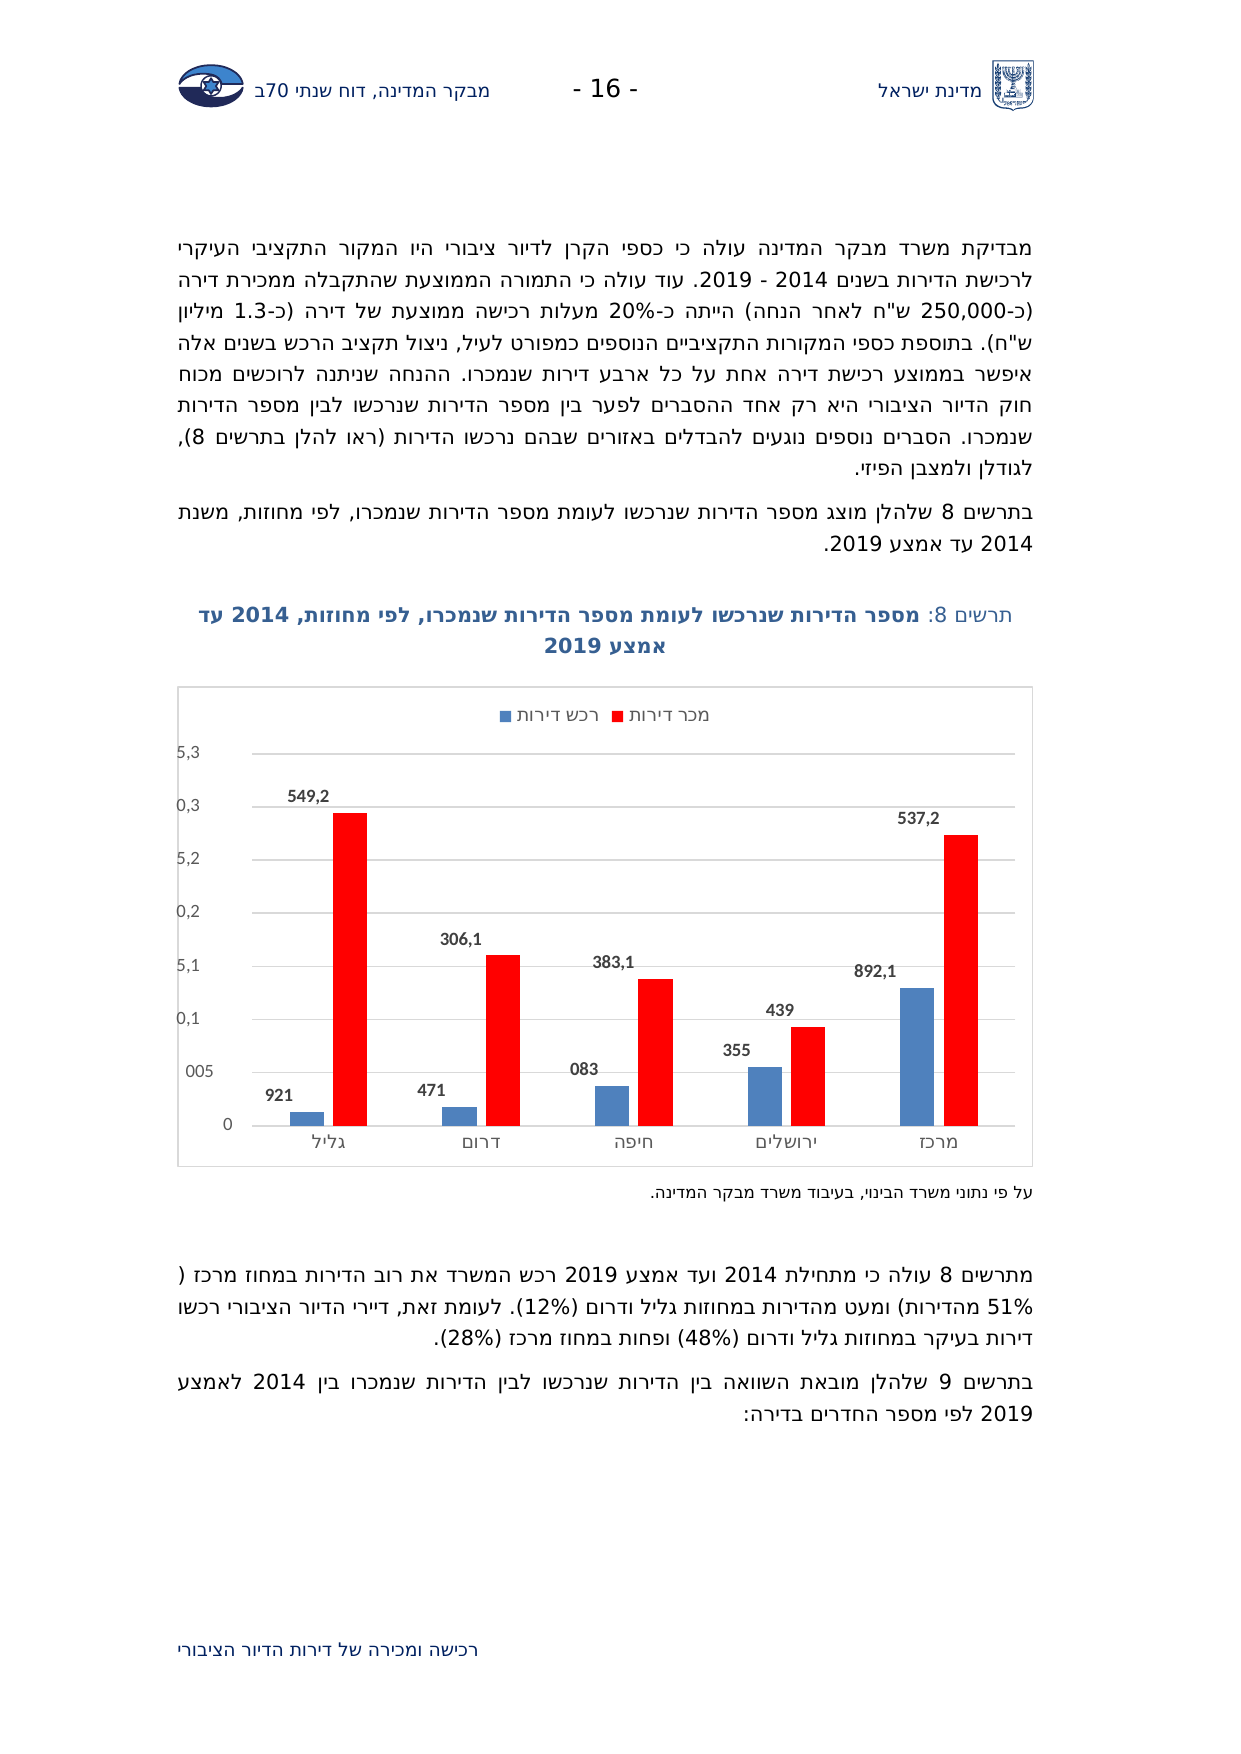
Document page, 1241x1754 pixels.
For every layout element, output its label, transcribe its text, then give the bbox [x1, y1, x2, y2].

text בתרשים 8 שלהלן מוצג מספר הדירות שנרכשו לעומת מספר הדירות שנמכרו, לפי מחוזות, משנת 2014 עד אמצע 2019. [177, 500, 1033, 556]
text על פי נתוני משרד הבינוי, בעיבוד משרד מבקר המדינה. [177, 1182, 1033, 1202]
text מתרשים 8 עולה כי מתחילת 2014 ועד אמצע 2019 רכש המשרד את רוב הדירות במחוז מרכז (51% מהדירות) ומעט מהדירות במחוזות גליל ודרום (12%). לעומת זאת, דיירי הדיור הציבורי רכשו דירות בעיקר במחוזות גליל ודרום (48%) ופחות במחוז מרכז (28%). [177, 1263, 1033, 1350]
text תרשים 8: מספר הדירות שנרכשו לעומת מספר הדירות שנמכרו, לפי מחוזות, 2014 עד אמצע 2019 [177, 603, 1033, 658]
text מבדיקת משרד מבקר המדינה עולה כי כספי הקרן לדיור ציבורי היו המקור התקציבי העיקרי לרכישת הדירות בשנים 2014 - 2019. עוד עולה כי התמורה הממוצעת שהתקבלה ממכירת דירה (כ-250,000 ש"ח לאחר הנחה) הייתה כ-20% מעלות רכישה ממוצעת של דירה (כ-1.3 מיליון ש"ח). בתוספת כספי המקורות התקציביים הנוספים כמפורט לעיל, ניצול תקציב הרכש בשנים אלה איפשר בממוצע רכישת דירה אחת על כל ארבע דירות שנמכרו. ההנחה שניתנה לרוכשים מכוח חוק הדיור הציבורי היא רק אחד ההסברים לפער בין מספר הדירות שנרכשו לבין מספר הדירות שנמכרו. הסברים נוספים נוגעים להבדלים באזורים שבהם נרכשו הדירות (ראו להלן בתרשים 8), לגודלן ולמצבן הפיזי. [177, 236, 1033, 481]
text בתרשים 9 שלהלן מובאת השוואה בין הדירות שנרכשו לבין הדירות שנמכרו בין 2014 לאמצע 2019 לפי מספר החדרים בדירה: [177, 1370, 1033, 1426]
